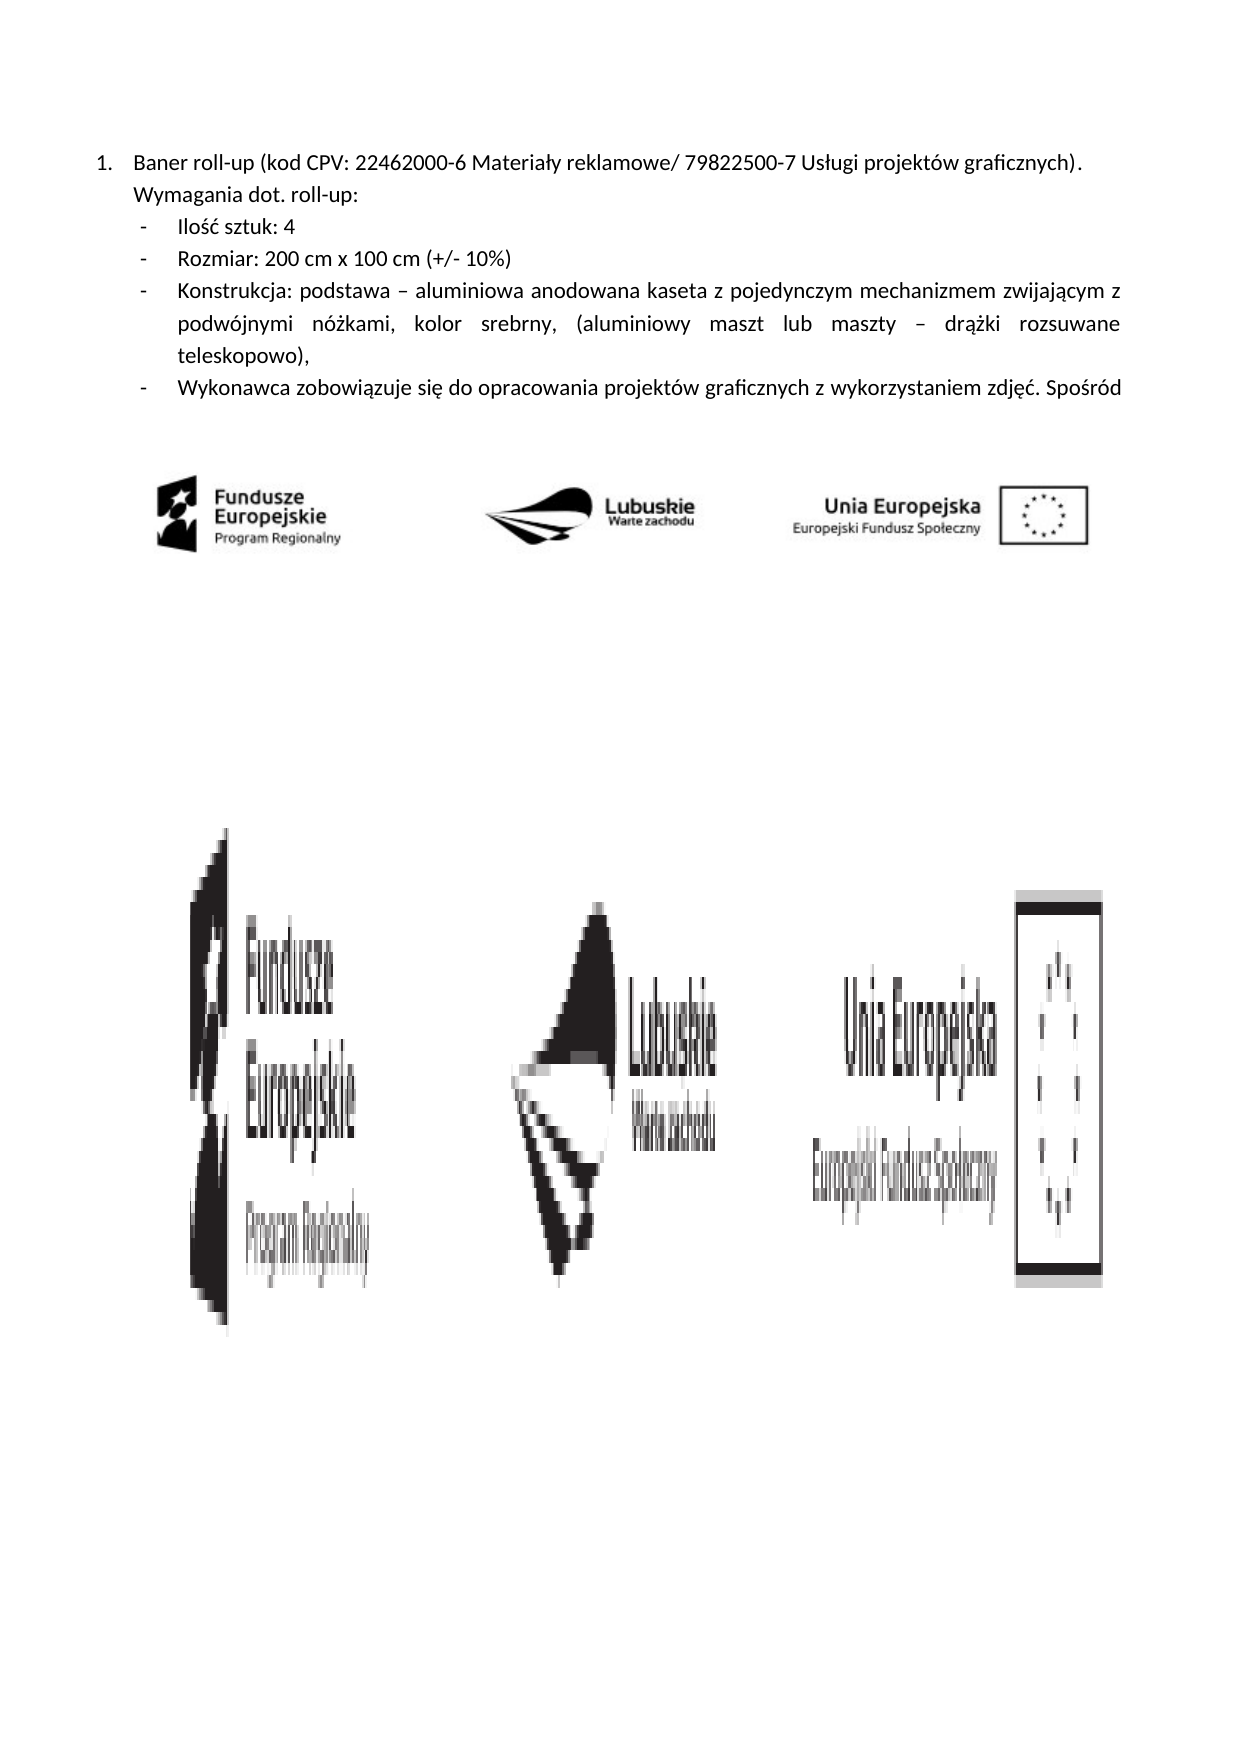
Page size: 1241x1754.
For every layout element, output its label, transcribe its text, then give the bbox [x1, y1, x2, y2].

list Rozmiar: 200 cm x 100 cm (+/- 10%) [140, 244, 1122, 272]
list Baner roll-up (kod CPV: 22462000-6 Materiały reklamowe/ 79822500-7 Usługi projektów graficznych). Wymagania dot. roll-up: [96, 148, 1122, 208]
picture [88, 425, 1194, 1636]
list Wykonawca zobowiązuje się do opracowania projektów graficznych z wykorzystaniem zdjęć. Spośród przygotowanych projektów Zamawiający wybierze jeden do ostatecznej realizacji dla wszystkich trzech roll-up. [140, 373, 1122, 401]
list Ilość sztuk: 4 [140, 212, 1122, 240]
list Konstrukcja: podstawa – aluminiowa anodowana kaseta z pojedynczym mechanizmem zwijającym z podwójnymi nóżkami, kolor srebrny, (aluminiowy maszt lub maszty – drążki rozsuwane teleskopowo), [140, 276, 1122, 369]
